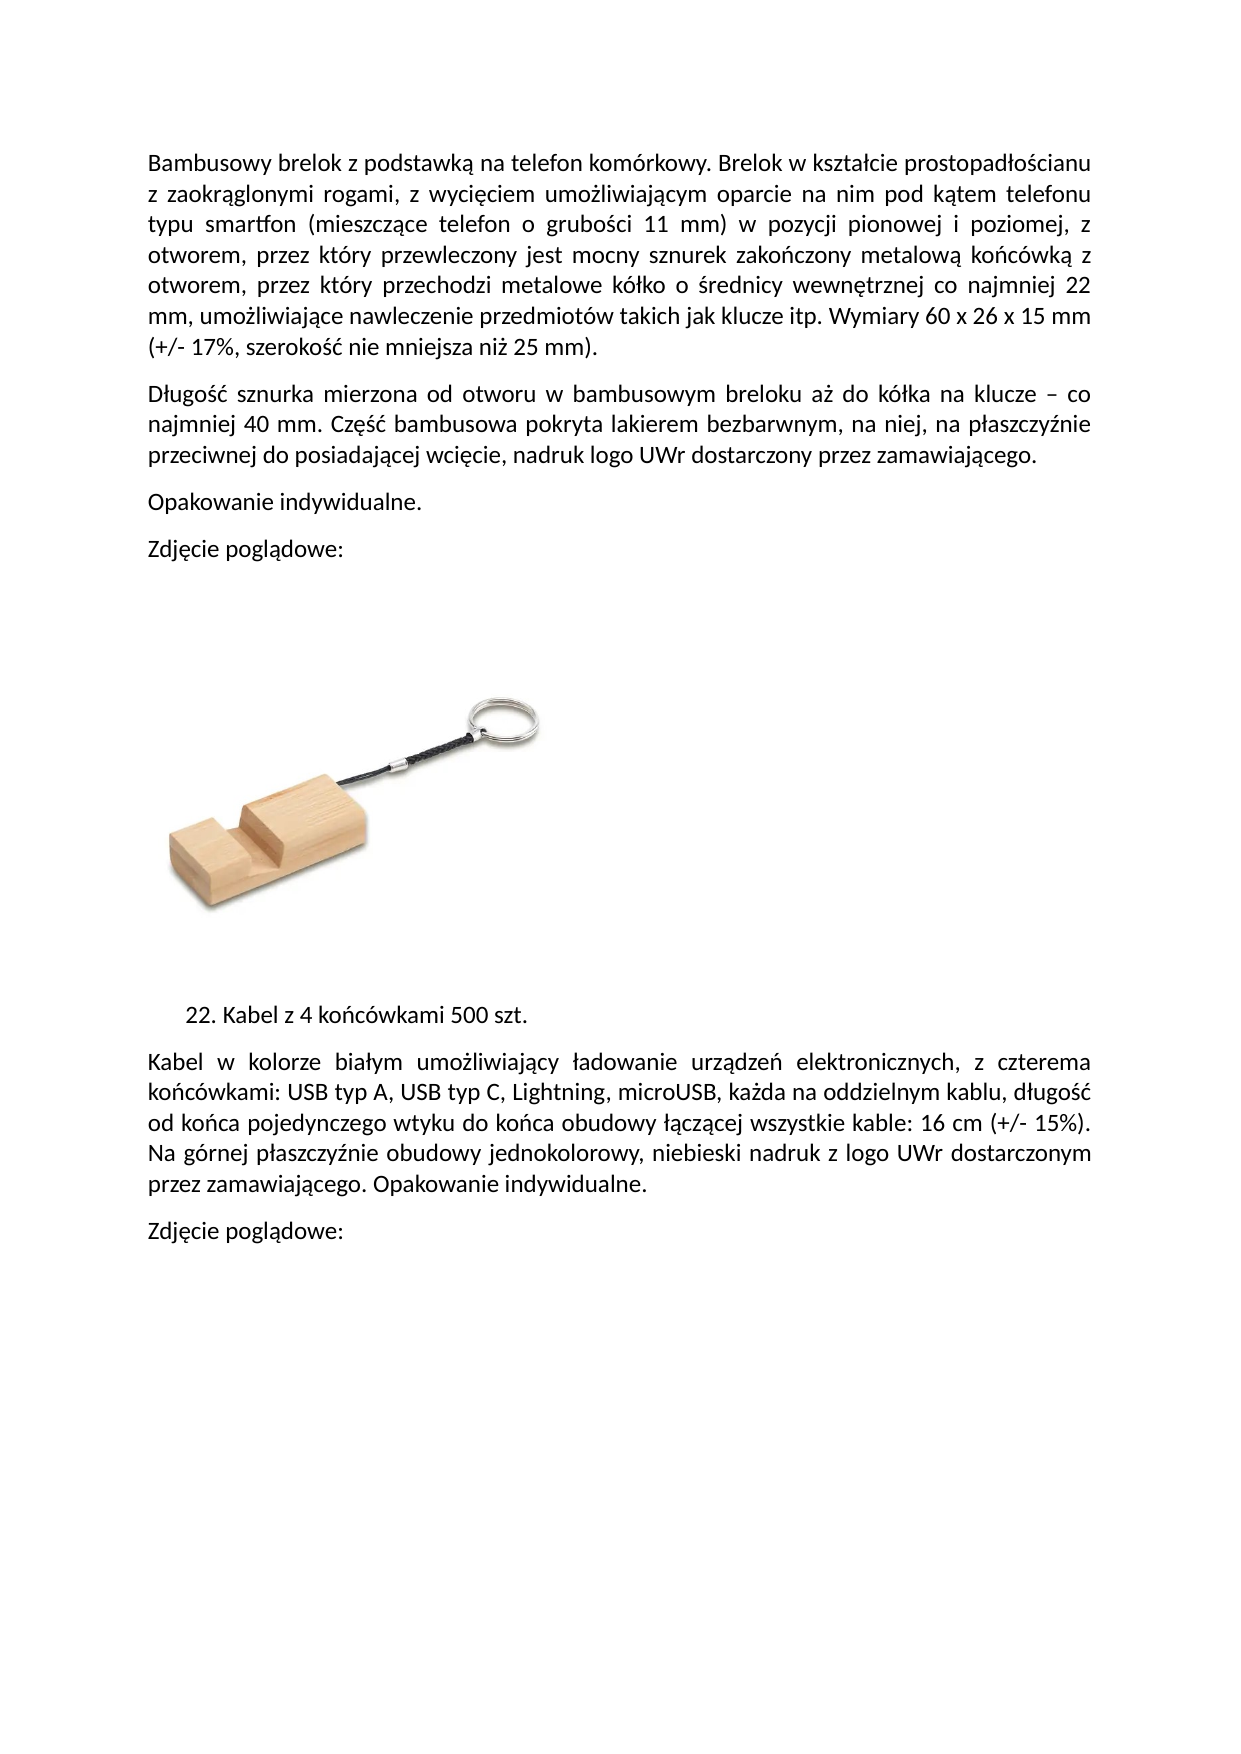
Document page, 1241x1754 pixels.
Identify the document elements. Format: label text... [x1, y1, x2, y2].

text Długość sznurka mierzona od otworu w bambusowym breloku aż do kółka na klucze – co najmniej 40 mm. Część bambusowa pokryta lakierem bezbarwnym, na niej, na płaszczyźnie przeciwnej do posiadającej wcięcie, nadruk logo UWr dostarczony przez zamawiającego. [148, 378, 1093, 469]
text Zdjęcie poglądowe: [148, 1215, 1093, 1246]
text Bambusowy brelok z podstawką na telefon komórkowy. Brelok w kształcie prostopadłościanu z zaokrąglonymi rogami, z wycięciem umożliwiającym oparcie na nim pod kątem telefonu typu smartfon (mieszczące telefon o grubości 11 mm) w pozycji pionowej i poziomej, z otworem, przez który przewleczony jest mocny sznurek zakończony metalową końcówką z otworem, przez który przechodzi metalowe kółko o średnicy wewnętrznej co najmniej 22 mm, umożliwiające nawleczenie przedmiotów takich jak klucze itp. Wymiary 60 x 26 x 15 mm (+/- 17%, szerokość nie mniejsza niż 25 mm). [148, 148, 1093, 361]
text Zdjęcie poglądowe: [148, 533, 1093, 564]
list Kabel z 4 końcówkami 500 szt. [185, 999, 1093, 1029]
text Opakowanie indywidualne. [148, 486, 1093, 517]
text Kabel w kolorze białym umożliwiający ładowanie urządzeń elektronicznych, z czterema końcówkami: USB typ A, USB typ C, Lightning, microUSB, każda na oddzielnym kablu, długość od końca pojedynczego wtyku do końca obudowy łączącej wszystkie kable: 16 cm (+/- 15%). Na górnej płaszczyźnie obudowy jednokolorowy, niebieski nadruk z logo UWr dostarczonym przez zamawiającego. Opakowanie indywidualne. [148, 1046, 1093, 1198]
picture [147, 580, 550, 982]
